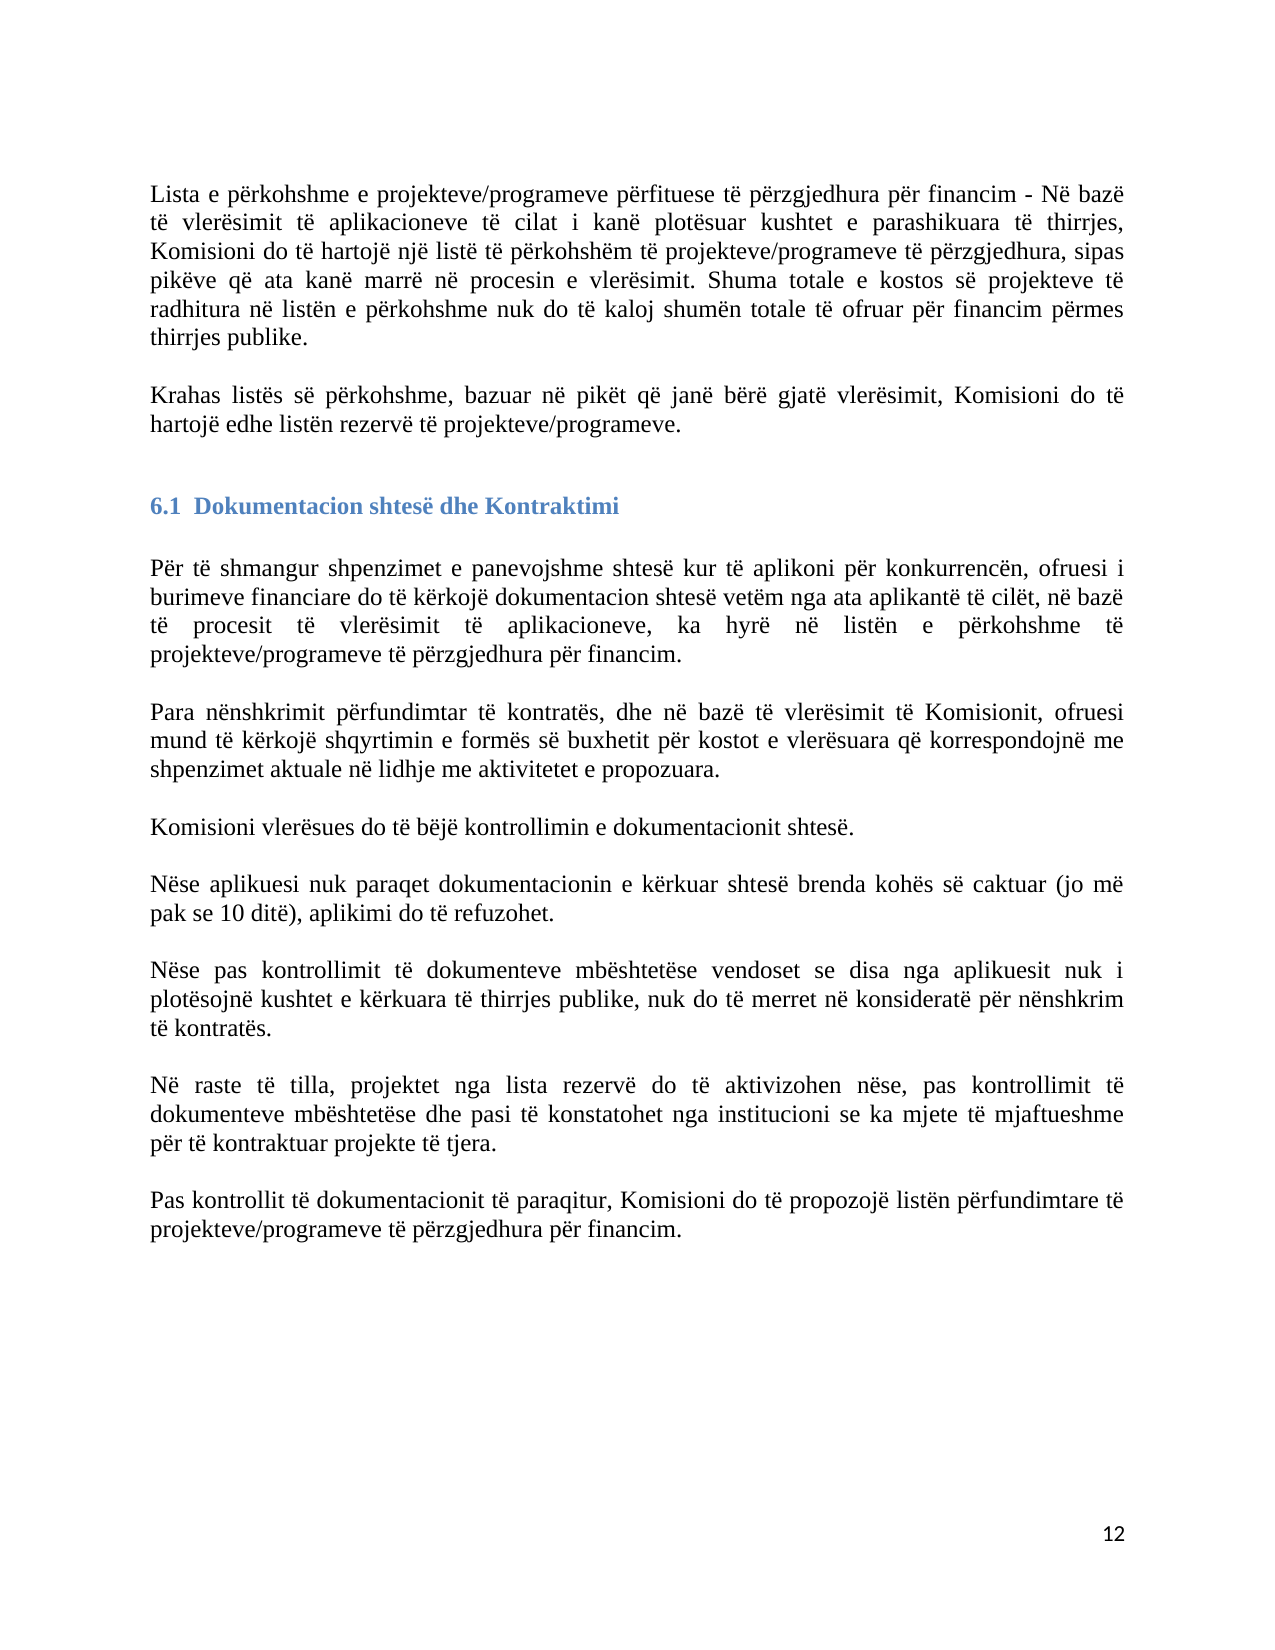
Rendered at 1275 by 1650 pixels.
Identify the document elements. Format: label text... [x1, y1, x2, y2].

text Komisioni vlerësues do të bëjë kontrollimin e dokumentacionit shtesë. [150, 783, 1125, 841]
text Lista e përkohshme e projekteve/programeve përfituese të përzgjedhura për financim - Në bazë të vlerësimit të aplikacioneve të cilat i kanë plotësuar kushtet e parashikuara të thirrjes, Komisioni do të hartojë një listë të përkohshëm të projekteve/programeve të përzgjedhura, sipas pikëve që ata kanë marrë në procesin e vlerësimit. Shuma totale e kostos së projekteve të radhitura në listën e përkohshme nuk do të kaloj shumën totale të ofruar për financim përmes thirrjes publike. [150, 150, 1125, 351]
text Pas kontrollit të dokumentacionit të paraqitur, Komisioni do të propozojë listën përfundimtare të projekteve/programeve të përzgjedhura për financim. [150, 1157, 1125, 1243]
text Nëse pas kontrollimit të dokumenteve mbështetëse vendoset se disa nga aplikuesit nuk i plotësojnë kushtet e kërkuara të thirrjes publike, nuk do të merret në konsideratë për nënshkrim të kontratës. [150, 927, 1125, 1042]
text Nëse aplikuesi nuk paraqet dokumentacionin e kërkuar shtesë brenda kohës së caktuar (jo më pak se 10 ditë), aplikimi do të refuzohet. [150, 841, 1125, 927]
text Për të shmangur shpenzimet e panevojshme shtesë kur të aplikoni për konkurrencën, ofruesi i burimeve financiare do të kërkojë dokumentacion shtesë vetëm nga ata aplikantë të cilët, në bazë të procesit të vlerësimit të aplikacioneve, ka hyrë në listën e përkohshme të projekteve/programeve të përzgjedhura për financim. [150, 553, 1125, 668]
text Krahas listës së përkohshme, bazuar në pikët që janë bërë gjatë vlerësimit, Komisioni do të hartojë edhe listën rezervë të projekteve/programeve. [150, 380, 1125, 437]
text Në raste të tilla, projektet nga lista rezervë do të aktivizohen nëse, pas kontrollimit të dokumenteve mbështetëse dhe pasi të konstatohet nga institucioni se ka mjete të mjaftueshme për të kontraktuar projekte të tjera. [150, 1071, 1125, 1157]
subtitle 6.1 Dokumentacion shtesë dhe Kontraktimi [150, 458, 1125, 520]
text Para nënshkrimit përfundimtar të kontratës, dhe në bazë të vlerësimit të Komisionit, ofruesi mund të kërkojë shqyrtimin e formës së buxhetit për kostot e vlerësuara që korrespondojnë me shpenzimet aktuale në lidhje me aktivitetet e propozuara. [150, 668, 1125, 783]
